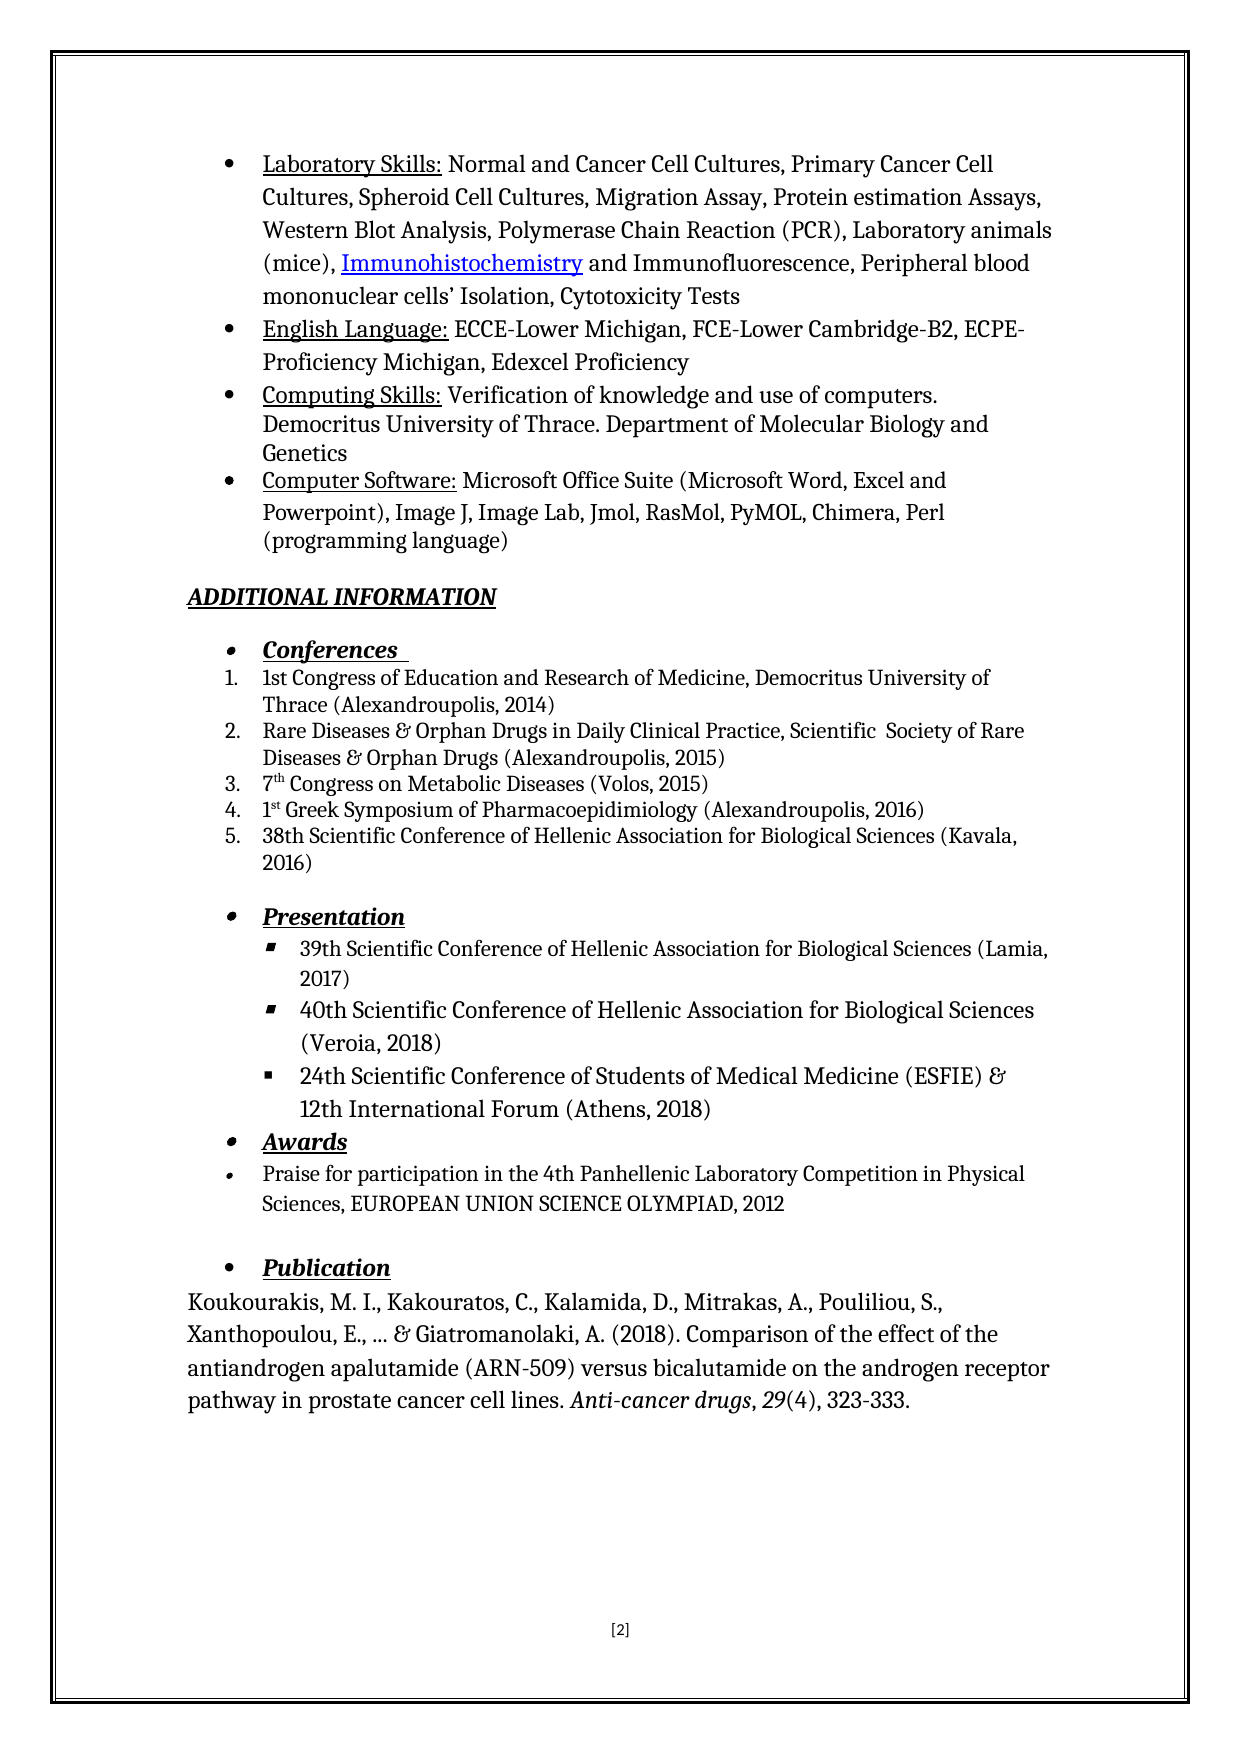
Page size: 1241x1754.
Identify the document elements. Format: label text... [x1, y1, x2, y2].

list 1st Greek Symposium of Pharmacoepidimiology (Alexandroupolis, 2016) [225, 797, 1053, 823]
list Rare Diseases & Orphan Drugs in Daily Clinical Practice, Scientific Society of Rare Diseases & Orphan Drugs (Alexandroupolis, 2015) [225, 718, 1053, 771]
list Computing Skills: Verification of knowledge and use of computers. Democritus University of Thrace. Department of Molecular Biology and Genetics [225, 381, 1053, 467]
list English Language: ECCE-Lower Michigan, FCE-Lower Cambridge-B2, ECPE-Proficiency Michigan, Edexcel Proficiency [225, 315, 1053, 377]
list Publication [225, 1254, 1053, 1283]
text ADDITIONAL INFORMATION [187, 583, 1053, 611]
list Presentation [225, 902, 1053, 931]
list 1st Congress of Education and Research of Medicine, Democritus University of Thrace (Alexandroupolis, 2014) [225, 665, 1053, 718]
list 24th Scientific Conference of Students of Medical Medicine (ESFIE) & 12th International Forum (Athens, 2018) [262, 1062, 1053, 1124]
list Computer Software: Microsoft Office Suite (Microsoft Word, Excel and Powerpoint), Image J, Image Lab, Jmol, RasMol, PyMOL, Chimera, Perl (programming language) [225, 467, 1053, 555]
list Praise for participation in the 4th Panhellenic Laboratory Competition in Physical Sciences, EUROPEAN UNION SCIENCE OLYMPIAD, 2012 [225, 1161, 1053, 1217]
list 39th Scientific Conference of Hellenic Association for Biological Sciences (Lamia, 2017) [262, 935, 1053, 992]
list 38th Scientific Conference of Hellenic Association for Biological Sciences (Kavala, 2016) [225, 823, 1053, 876]
text Koukourakis, M. I., Kakouratos, C., Kalamida, D., Mitrakas, A., Pouliliou, S., Xanthopoulou, E., ... & Giatromanolaki, A. (2018). Comparison of the effect of the antiandrogen apalutamide (ARN-509) versus bicalutamide on the androgen receptor pathway in prostate cancer cell lines. Anti-cancer drugs, 29(4), 323-333. [187, 1287, 1053, 1415]
list Conferences [225, 636, 1053, 665]
list 7th Congress on Metabolic Diseases (Volos, 2015) [225, 771, 1053, 797]
list Awards [225, 1128, 1053, 1157]
list Laboratory Skills: Normal and Cancer Cell Cultures, Primary Cancer Cell Cultures, Spheroid Cell Cultures, Migration Assay, Protein estimation Assays, Western Blot Analysis, Polymerase Chain Reaction (PCR), Laboratory animals (mice), Immunohistochemistry and Immunofluorescence, Peripheral blood mononuclear cells’ Isolation, Cytotoxicity Tests [225, 150, 1053, 311]
list 40th Scientific Conference of Hellenic Association for Biological Sciences (Veroia, 2018) [262, 996, 1053, 1058]
